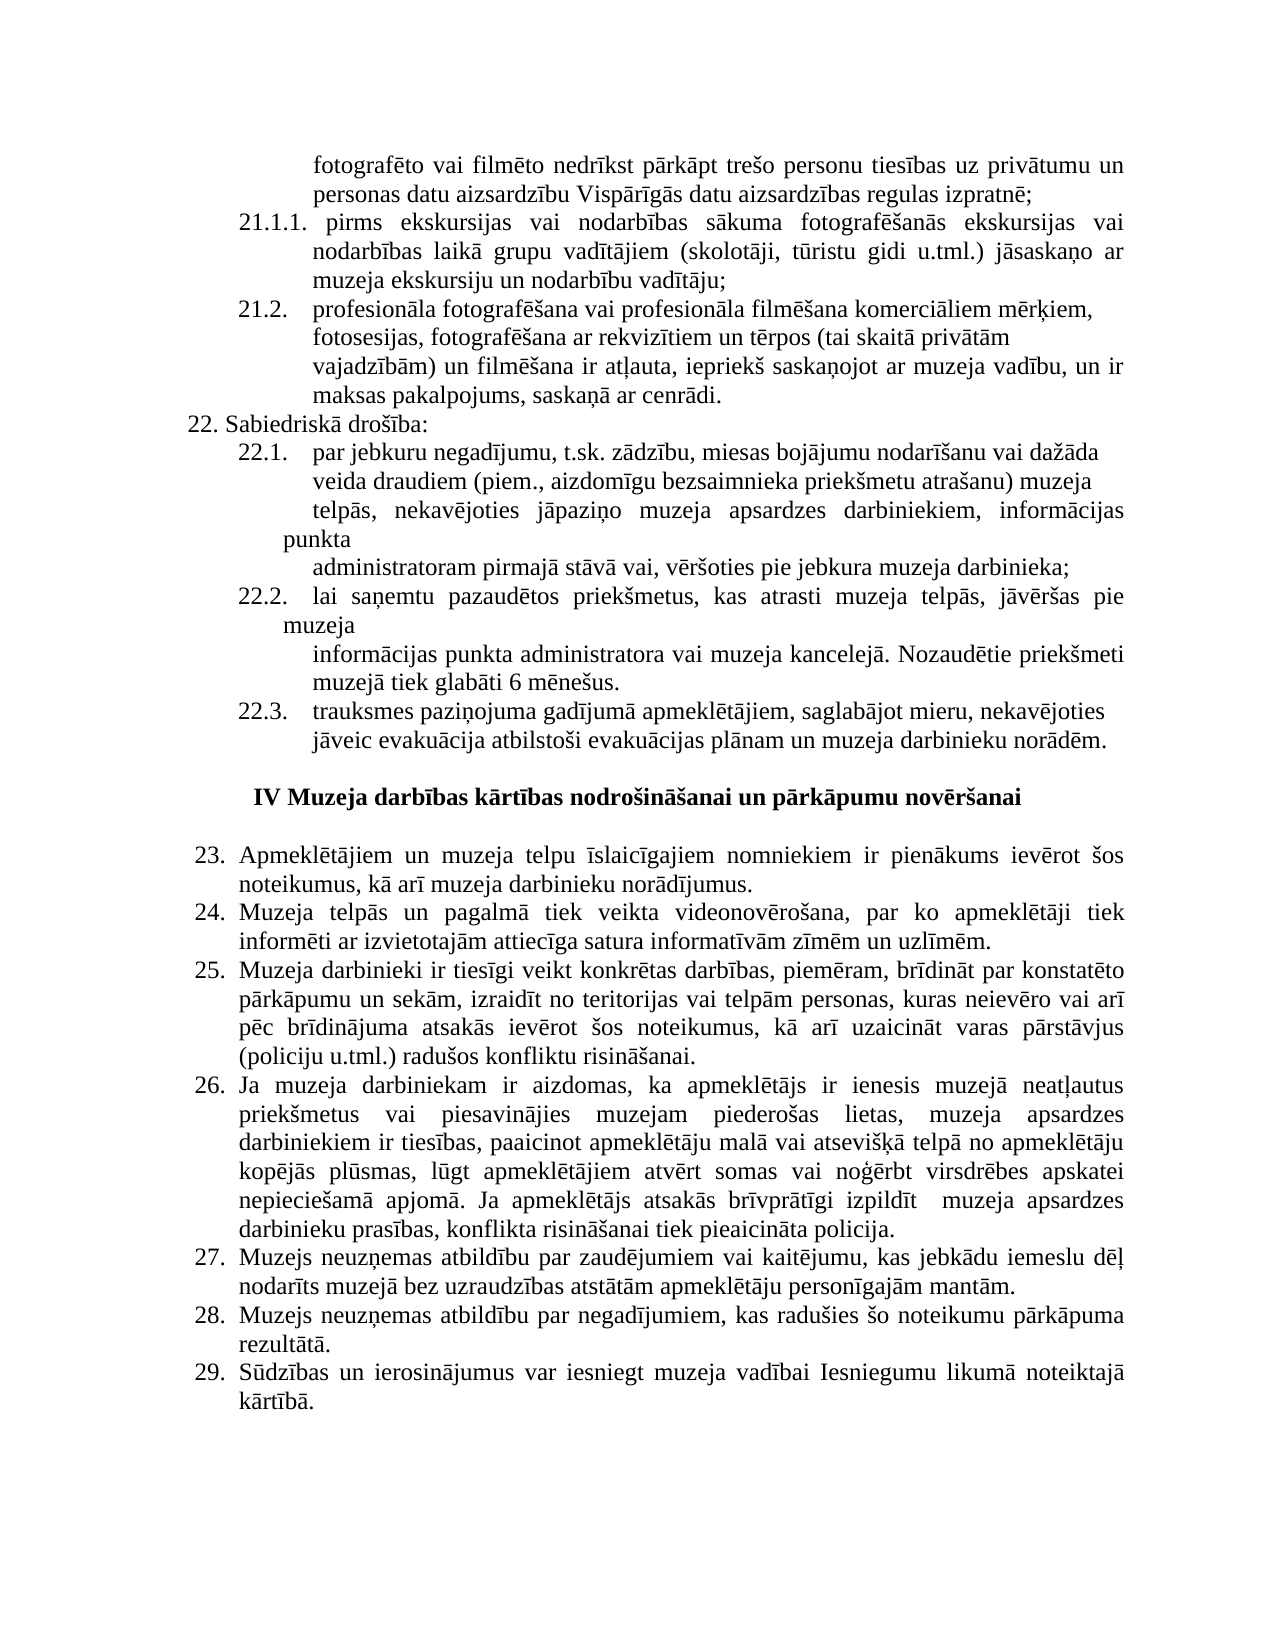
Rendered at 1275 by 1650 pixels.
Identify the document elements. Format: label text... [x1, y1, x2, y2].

list trauksmes paziņojuma gadījumā apmeklētājiem, saglabājot mieru, nekavējoties [238, 696, 1125, 725]
list par jebkuru negadījumu, t.sk. zādzību, miesas bojājumu nodarīšanu vai dažāda [238, 437, 1125, 466]
list Apmeklētājiem un muzeja telpu īslaicīgajiem nomniekiem ir pienākums ievērot šos noteikumus, kā arī muzeja darbinieku norādījumus. [194, 840, 1125, 897]
list veida draudiem (piem., aizdomīgu bezsaimnieka priekšmetu atrašanu) muzeja [283, 466, 1125, 495]
list Muzejs neuzņemas atbildību par zaudējumiem vai kaitējumu, kas jebkādu iemeslu dēļ nodarīts muzejā bez uzraudzības atstātām apmeklētāju personīgajām mantām. [194, 1242, 1125, 1300]
list lai saņemtu pazaudētos priekšmetus, kas atrasti muzeja telpās, jāvēršas pie muzeja [238, 581, 1125, 639]
list Muzejs neuzņemas atbildību par negadījumiem, kas radušies šo noteikumu pārkāpuma rezultātā. [194, 1300, 1125, 1357]
list administratoram pirmajā stāvā vai, vēršoties pie jebkura muzeja darbinieka; [283, 552, 1125, 581]
list profesionāla fotografēšana vai profesionāla filmēšana komerciāliem mērķiem, [238, 294, 1125, 322]
list Muzeja darbinieki ir tiesīgi veikt konkrētas darbības, piemēram, brīdināt par konstatēto pārkāpumu un sekām, izraidīt no teritorijas vai telpām personas, kuras neievēro vai arī pēc brīdinājuma atsakās ievērot šos noteikumus, kā arī uzaicināt varas pārstāvjus (policiju u.tml.) radušos konfliktu risināšanai. [194, 955, 1125, 1070]
text vajadzībām) un filmēšana ir atļauta, iepriekš saskaņojot ar muzeja vadību, un ir maksas pakalpojums, saskaņā ar cenrādi. [300, 351, 1125, 409]
list jāveic evakuācija atbilstoši evakuācijas plānam un muzeja darbinieku norādēm. [283, 725, 1125, 754]
list Sabiedriskā drošība: [187, 409, 1125, 437]
list 21.1.1. pirms ekskursijas vai nodarbības sākuma fotografēšanās ekskursijas vai nodarbības laikā grupu vadītājiem (skolotāji, tūristu gidi u.tml.) jāsaskaņo ar muzeja ekskursiju un nodarbību vadītāju; [239, 207, 1125, 294]
list fotosesijas, fotografēšana ar rekvizītiem un tērpos (tai skaitā privātām [283, 322, 1125, 351]
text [313, 150, 1125, 207]
list Ja muzeja darbiniekam ir aizdomas, ka apmeklētājs ir ienesis muzejā neatļautus priekšmetus vai piesavinājies muzejam piederošas lietas, muzeja apsardzes darbiniekiem ir tiesības, paaicinot apmeklētāju malā vai atsevišķā telpā no apmeklētāju kopējās plūsmas, lūgt apmeklētājiem atvērt somas vai noģērbt virsdrēbes apskatei nepieciešamā apjomā. Ja apmeklētājs atsakās brīvprātīgi izpildīt muzeja apsardzes darbinieku prasības, konflikta risināšanai tiek pieaicināta policija. [194, 1070, 1125, 1242]
list Sūdzības un ierosinājumus var iesniegt muzeja vadībai Iesniegumu likumā noteiktajā kārtībā. [194, 1357, 1125, 1415]
list telpās, nekavējoties jāpaziņo muzeja apsardzes darbiniekiem, informācijas punkta [283, 495, 1125, 552]
text IV Muzeja darbības kārtības nodrošināšanai un pārkāpumu novēršanai [150, 782, 1125, 811]
list Muzeja telpās un pagalmā tiek veikta videonovērošana, par ko apmeklētāji tiek informēti ar izvietotajām attiecīga satura informatīvām zīmēm un uzlīmēm. [194, 897, 1125, 955]
list informācijas punkta administratora vai muzeja kancelejā. Nozaudētie priekšmeti muzejā tiek glabāti 6 mēnešus. [283, 639, 1125, 696]
